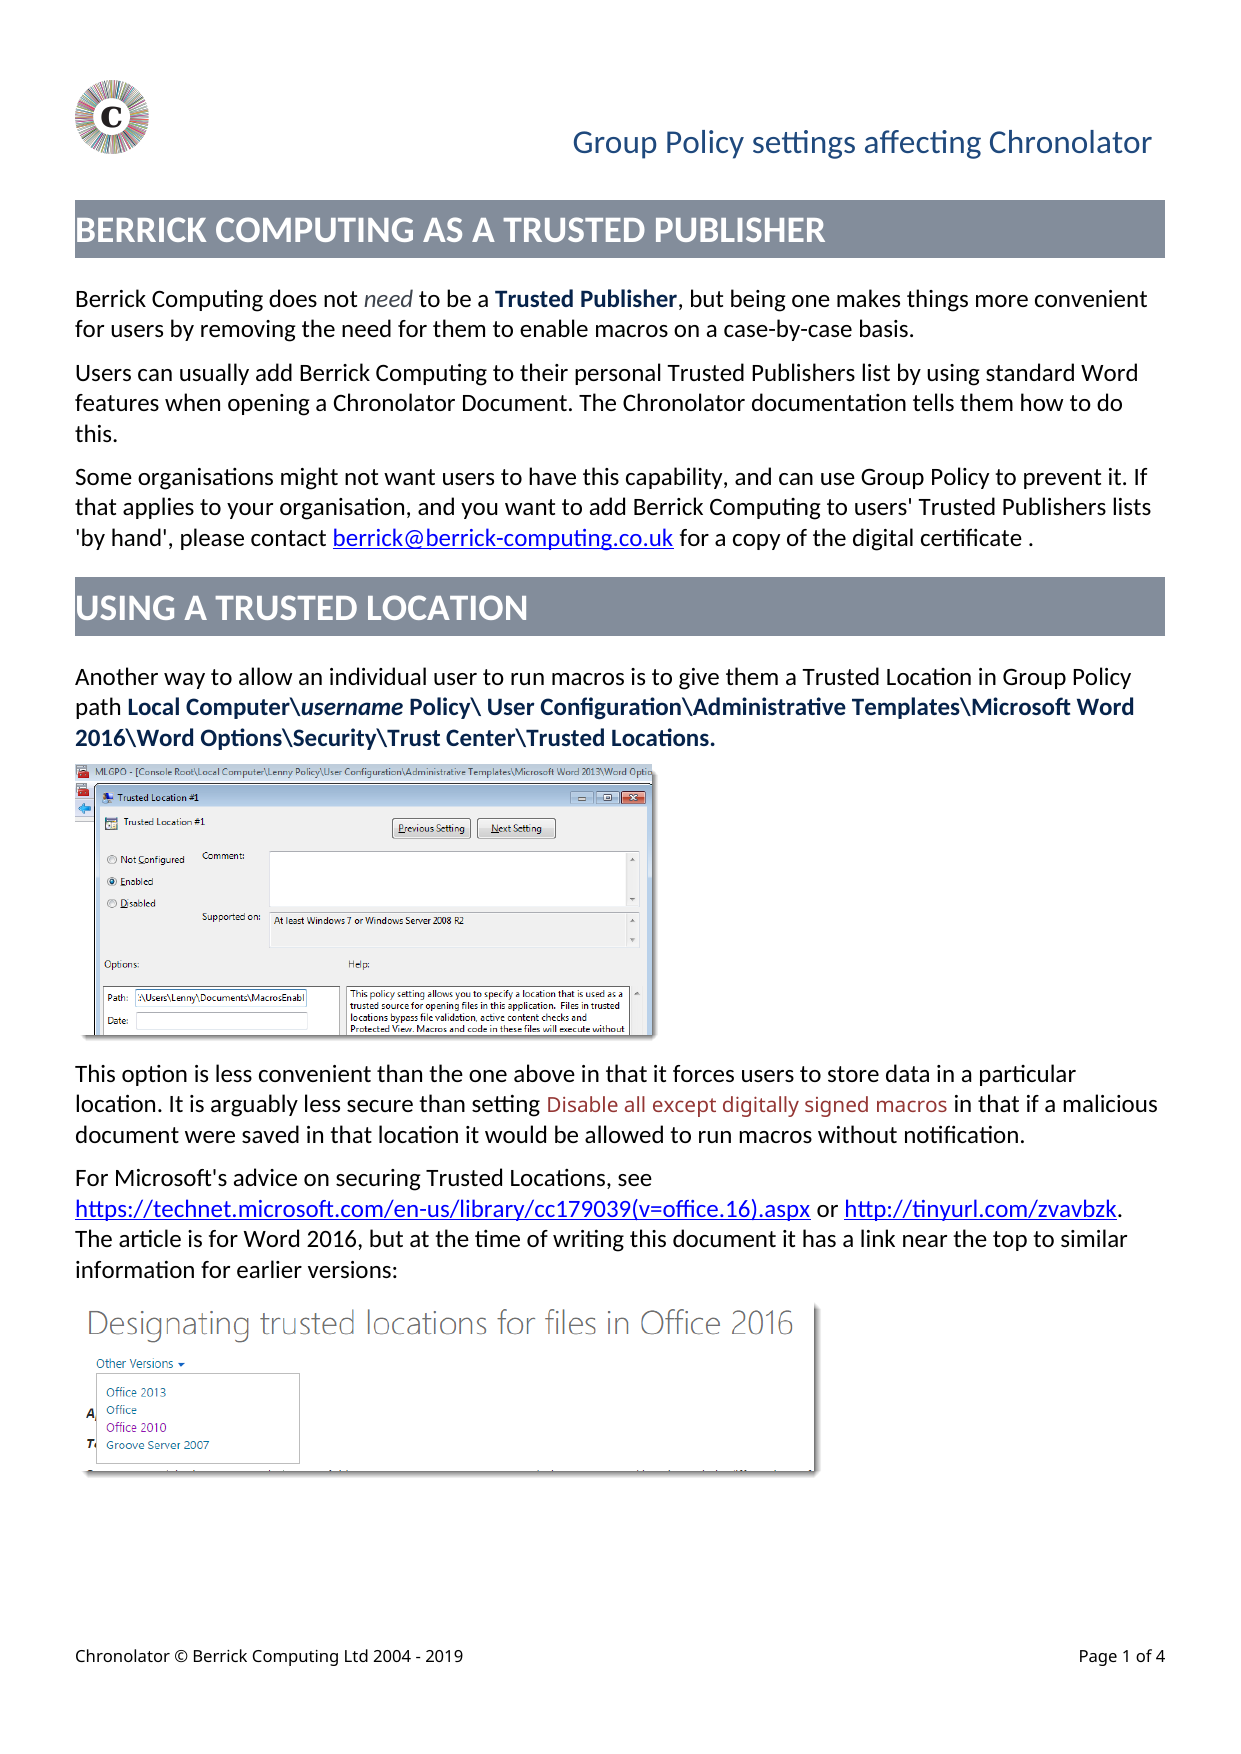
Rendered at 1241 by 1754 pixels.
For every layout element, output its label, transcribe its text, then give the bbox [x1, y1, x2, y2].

subtitle Using a Trusted Location [75, 584, 1165, 629]
subtitle Berrick Computing as a Trusted Publisher [75, 206, 1165, 252]
text Some organisations might not want users to have this capability, and can use Group Policy to prevent it. If that applies to your organisation, and you want to add Berrick Computing to users' Trusted Publishers lists 'by hand', please contact berrick@berrick-computing.co.uk for a copy of the digital certificate . [75, 461, 1165, 552]
text Users can usually add Berrick Computing to their personal Trusted Publishers list by using standard Word features when opening a Chronolator Document. The Chronolator documentation tells them how to do this. [75, 357, 1165, 448]
text This option is less convenient than the one above in that it forces users to store data in a particular location. It is arguably less secure than setting Disable all except digitally signed macros in that if a malicious document were saved in that location it would be allowed to run macros without notification. [75, 1058, 1165, 1150]
text Another way to allow an individual user to run macros is to give them a Trusted Location in Group Policy path Local Computer\username Policy\ User Configuration\Administrative Templates\Microsoft Word 2016\Word Options\Security\Trust Center\Trusted Locations. [75, 661, 1165, 752]
text For Microsoft's advice on securing Trusted Locations, see https://technet.microsoft.com/en-us/library/cc179039(v=office.16).aspx or http://tinyurl.com/zvavbzk. The article is for Word 2016, but at the time of writing this document it has a link near the top to similar information for earlier versions: [75, 1162, 1165, 1284]
picture [75, 1296, 827, 1484]
text Berrick Computing does not need to be a Trusted Publisher, but being one makes things more convenient for users by removing the need for them to enable macros on a case-by-case basis. [75, 283, 1165, 344]
picture [75, 80, 149, 154]
picture [75, 764, 663, 1046]
